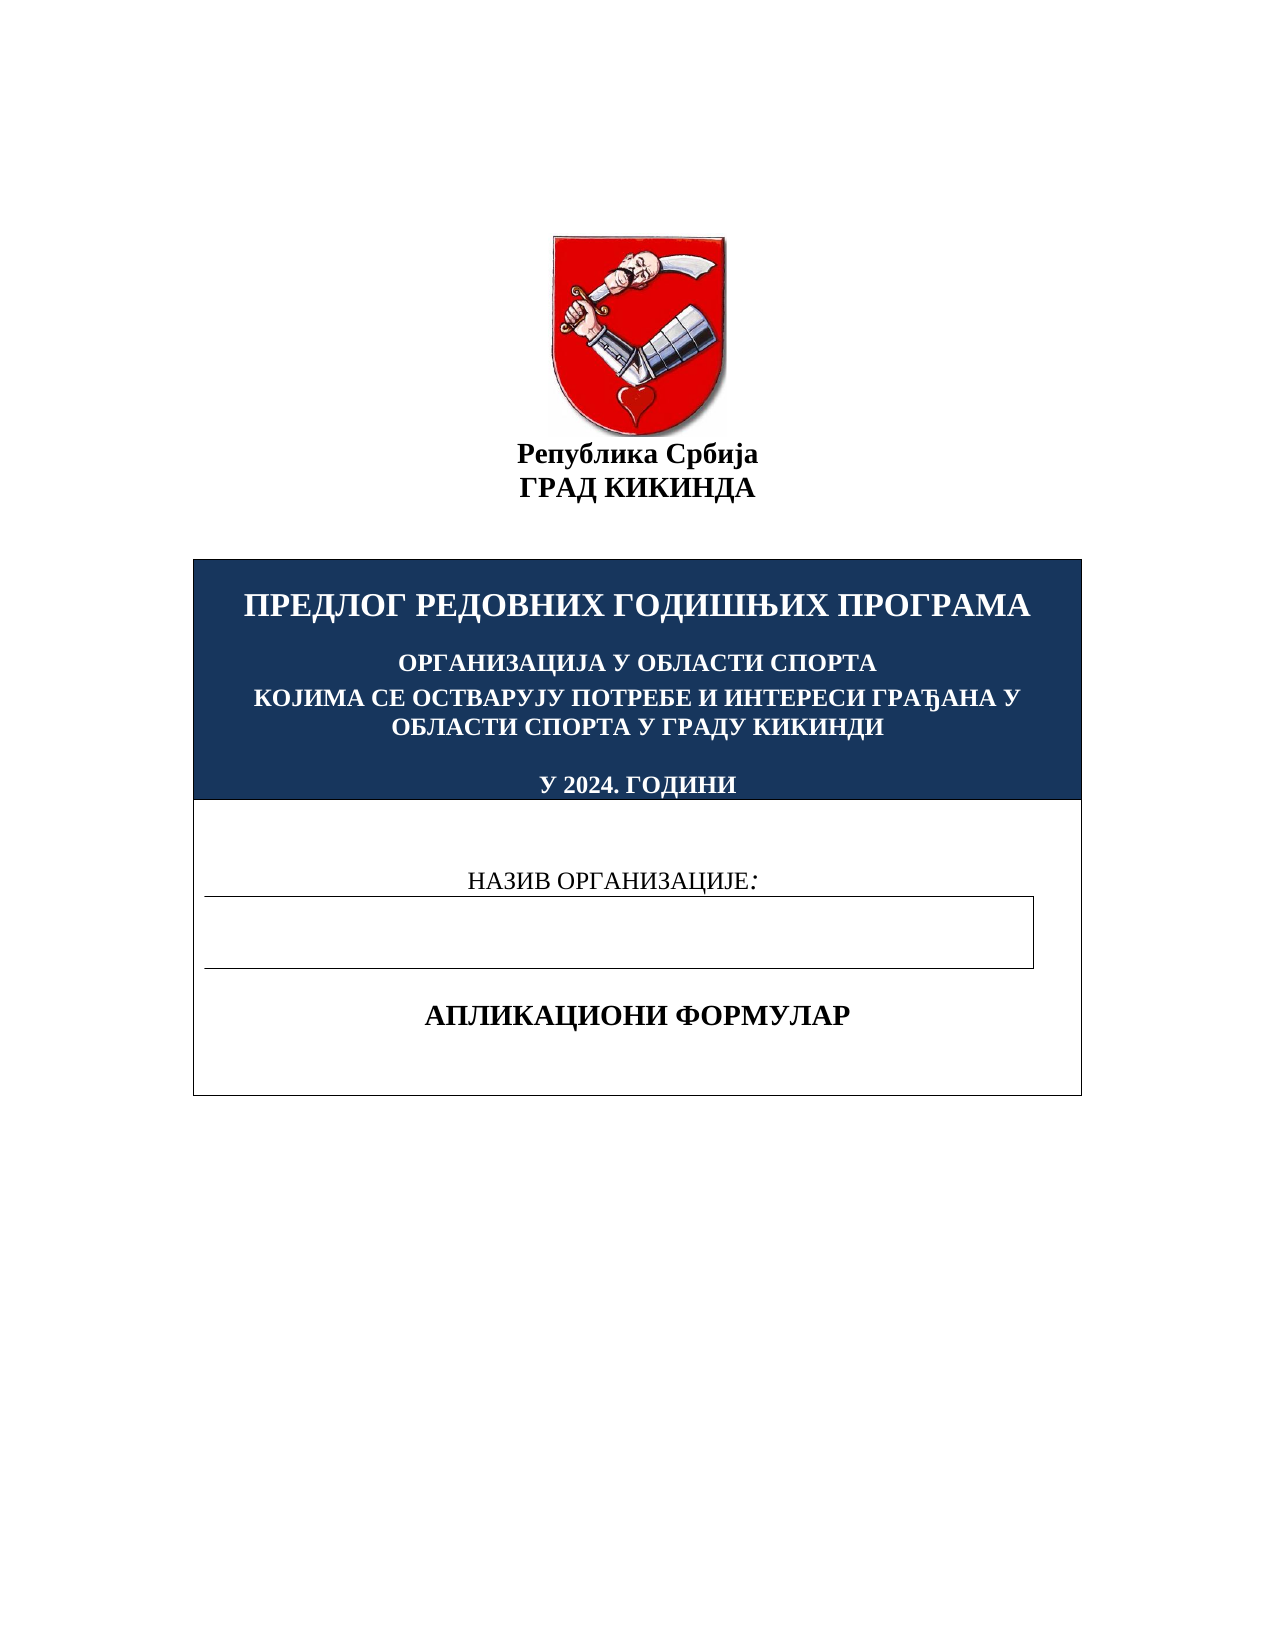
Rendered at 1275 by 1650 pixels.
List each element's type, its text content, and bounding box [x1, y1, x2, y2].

text ГРАД КИКИНДА [150, 470, 1125, 503]
table_cell НАЗИВ ОРГАНИЗАЦИЈЕ: АПЛИКАЦИОНИ ФОРМУЛАР [194, 800, 1081, 1095]
picture [548, 233, 727, 437]
table_header ПРЕДЛОГ РЕДОВНИХ ГОДИШЊИХ ПРОГРАМА ОРГАНИЗАЦИЈА У ОБЛАСТИ СПОРТА КОЈИМА СЕ ОСТВАРУЈУ ПОТРЕБЕ И ИНТЕРЕСИ ГРАЂАНА У ОБЛАСТИ СПОРТА У ГРАДУ КИКИНДИ У 2024. ГОДИНИ [194, 560, 1081, 799]
text Република Србија [150, 436, 1125, 470]
